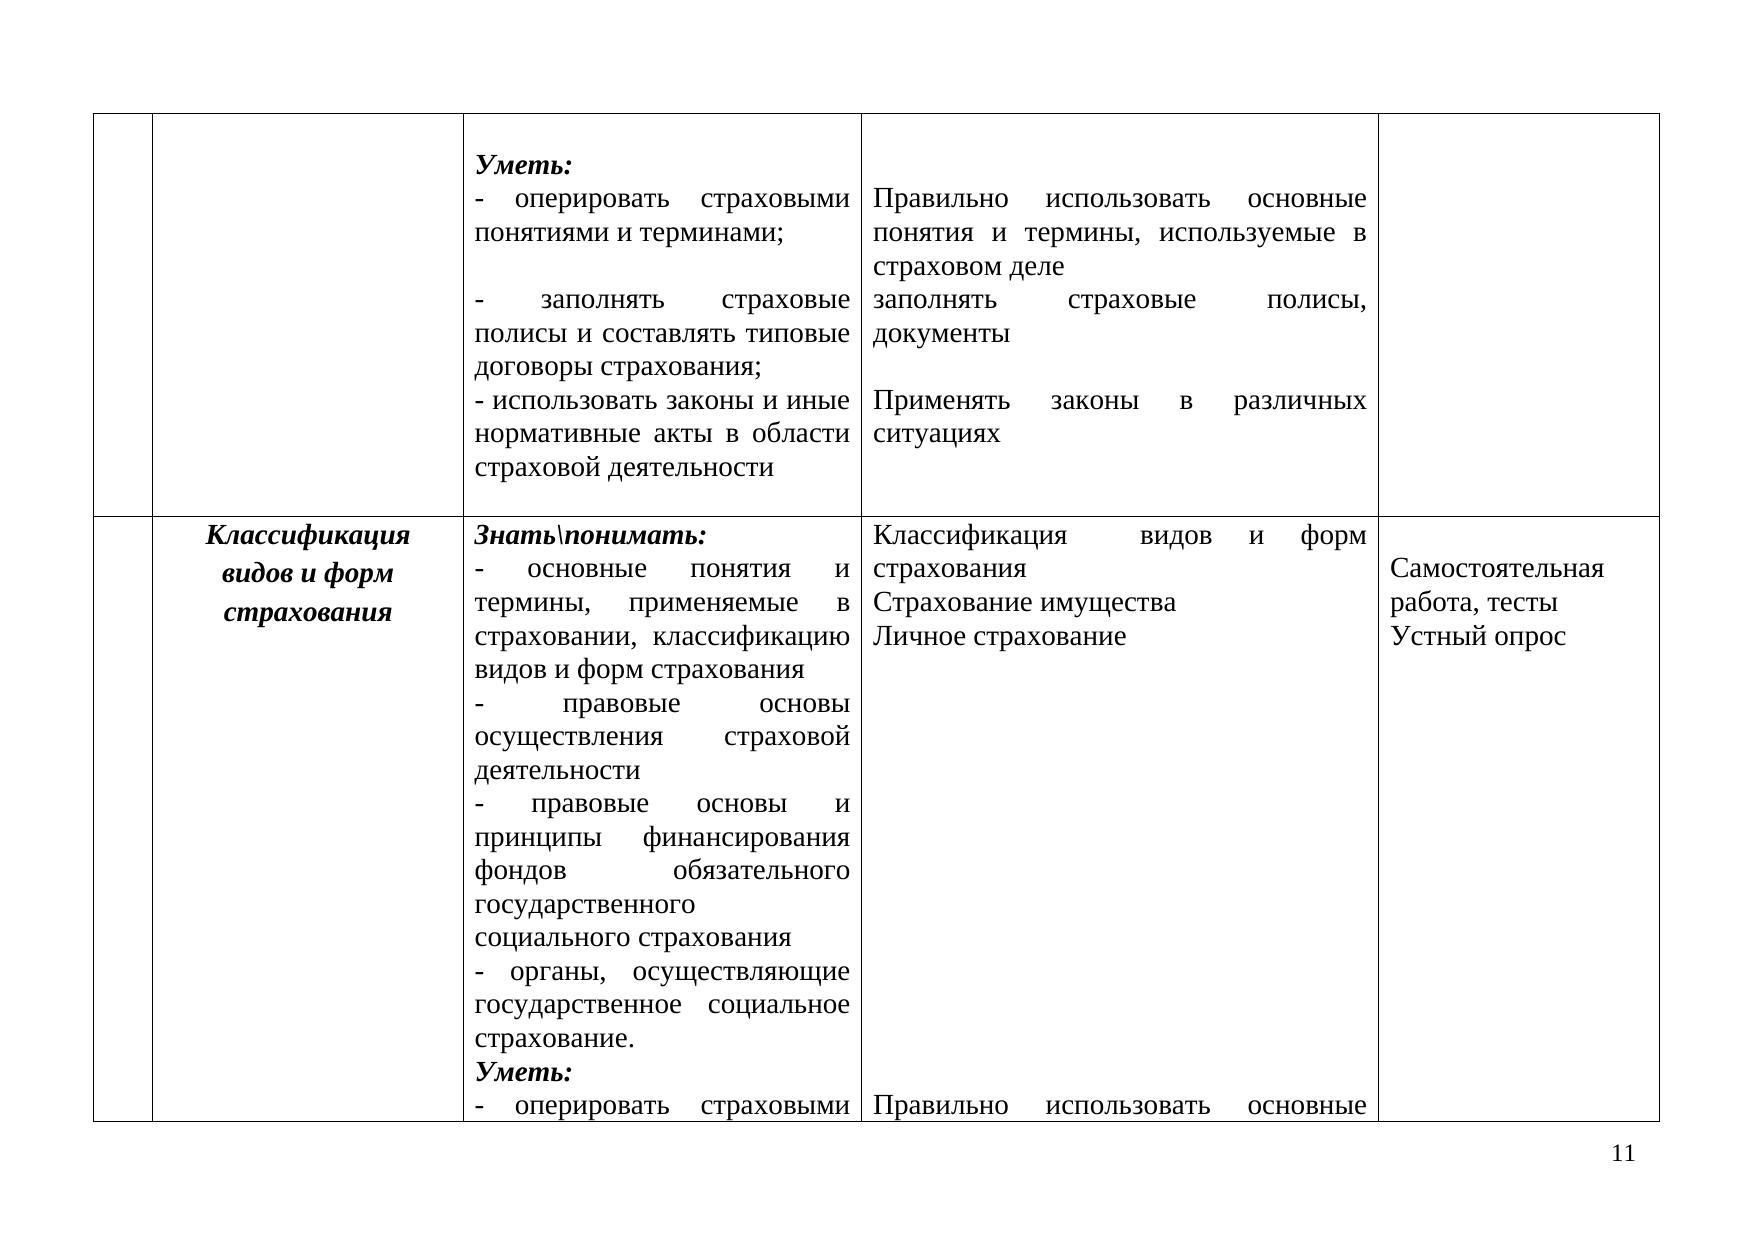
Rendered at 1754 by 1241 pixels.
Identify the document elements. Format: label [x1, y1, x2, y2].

table_cell [153, 517, 463, 1121]
table_cell [1379, 517, 1659, 1121]
table_cell [94, 114, 152, 516]
table_cell [94, 517, 152, 1121]
table_cell [464, 114, 861, 516]
table_cell [862, 517, 1378, 1121]
table_cell [862, 114, 1378, 516]
table_cell [464, 517, 861, 1121]
table_cell [1379, 114, 1659, 516]
table_cell [153, 114, 463, 516]
